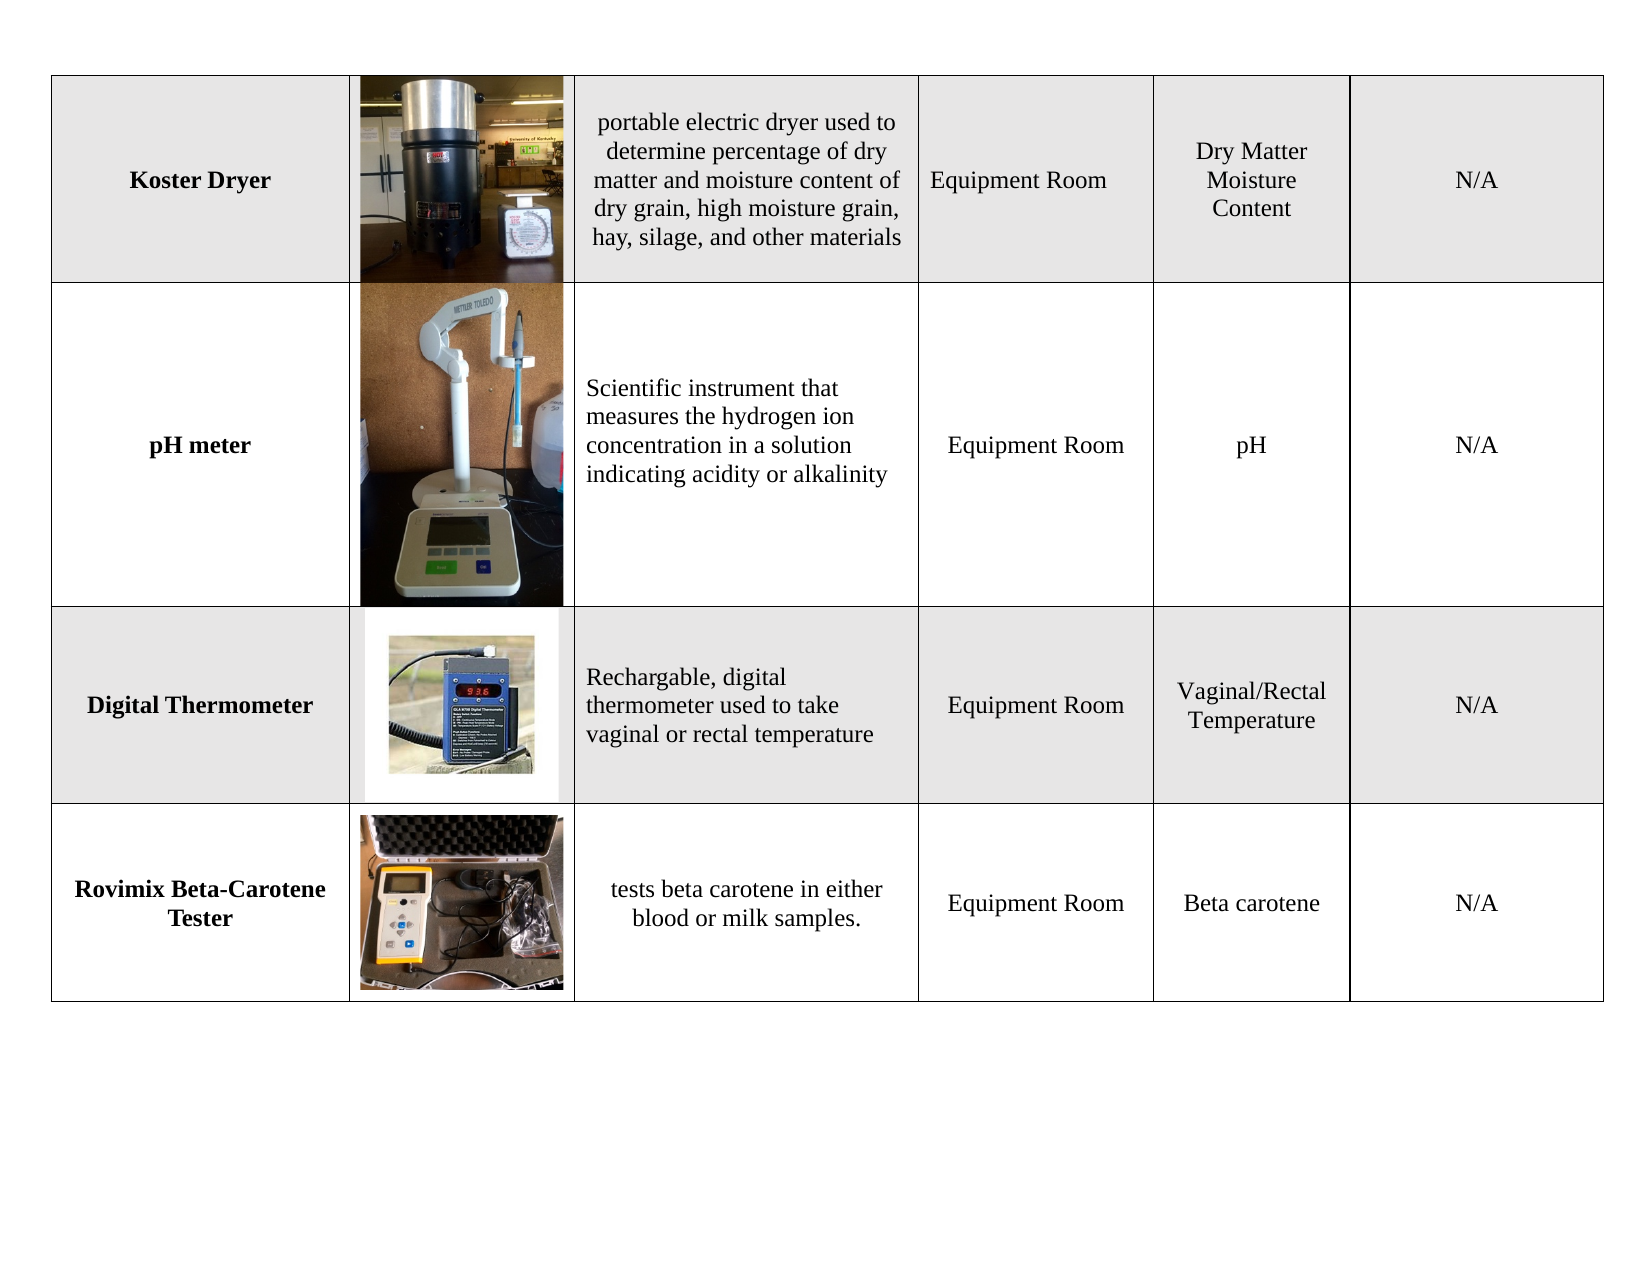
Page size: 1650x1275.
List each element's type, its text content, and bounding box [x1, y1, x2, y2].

table_cell tests beta carotene in either blood or milk samples. [575, 804, 918, 1001]
picture [365, 608, 559, 802]
picture [360, 76, 564, 606]
table_cell N/A [1351, 76, 1603, 282]
table_cell Equipment Room [919, 804, 1153, 1001]
table_cell portable electric dryer used to determine percentage of dry matter and moisture content of dry grain, high moisture grain, hay, silage, and other materials [575, 76, 918, 282]
table_cell N/A [1351, 283, 1603, 606]
table_cell Koster Dryer [52, 76, 349, 282]
table_cell [350, 804, 574, 1001]
table_cell Rechargable, digital thermometer used to take vaginal or rectal temperature [575, 607, 918, 803]
picture [360, 815, 564, 990]
table_cell Beta carotene [1154, 804, 1349, 1001]
table_cell [350, 76, 360, 282]
table_cell Dry Matter Moisture Content [1154, 76, 1349, 282]
table_cell [350, 607, 574, 803]
table_cell pH [1154, 283, 1349, 606]
table_cell N/A [1351, 607, 1603, 803]
table_cell [564, 283, 574, 606]
table_cell N/A [1351, 804, 1603, 1001]
table_cell Rovimix Beta-Carotene Tester [52, 804, 349, 1001]
table_cell Digital Thermometer [52, 607, 349, 803]
table_cell [564, 76, 574, 282]
table_cell pH meter [52, 283, 349, 606]
table_cell Scientific instrument that measures the hydrogen ion concentration in a solution indicating acidity or alkalinity [575, 283, 918, 606]
table_cell Equipment Room [919, 76, 1153, 282]
table_cell Vaginal/Rectal Temperature [1154, 607, 1349, 803]
table_cell [350, 283, 360, 606]
table_cell Equipment Room [919, 607, 1153, 803]
table_cell Equipment Room [919, 283, 1153, 606]
